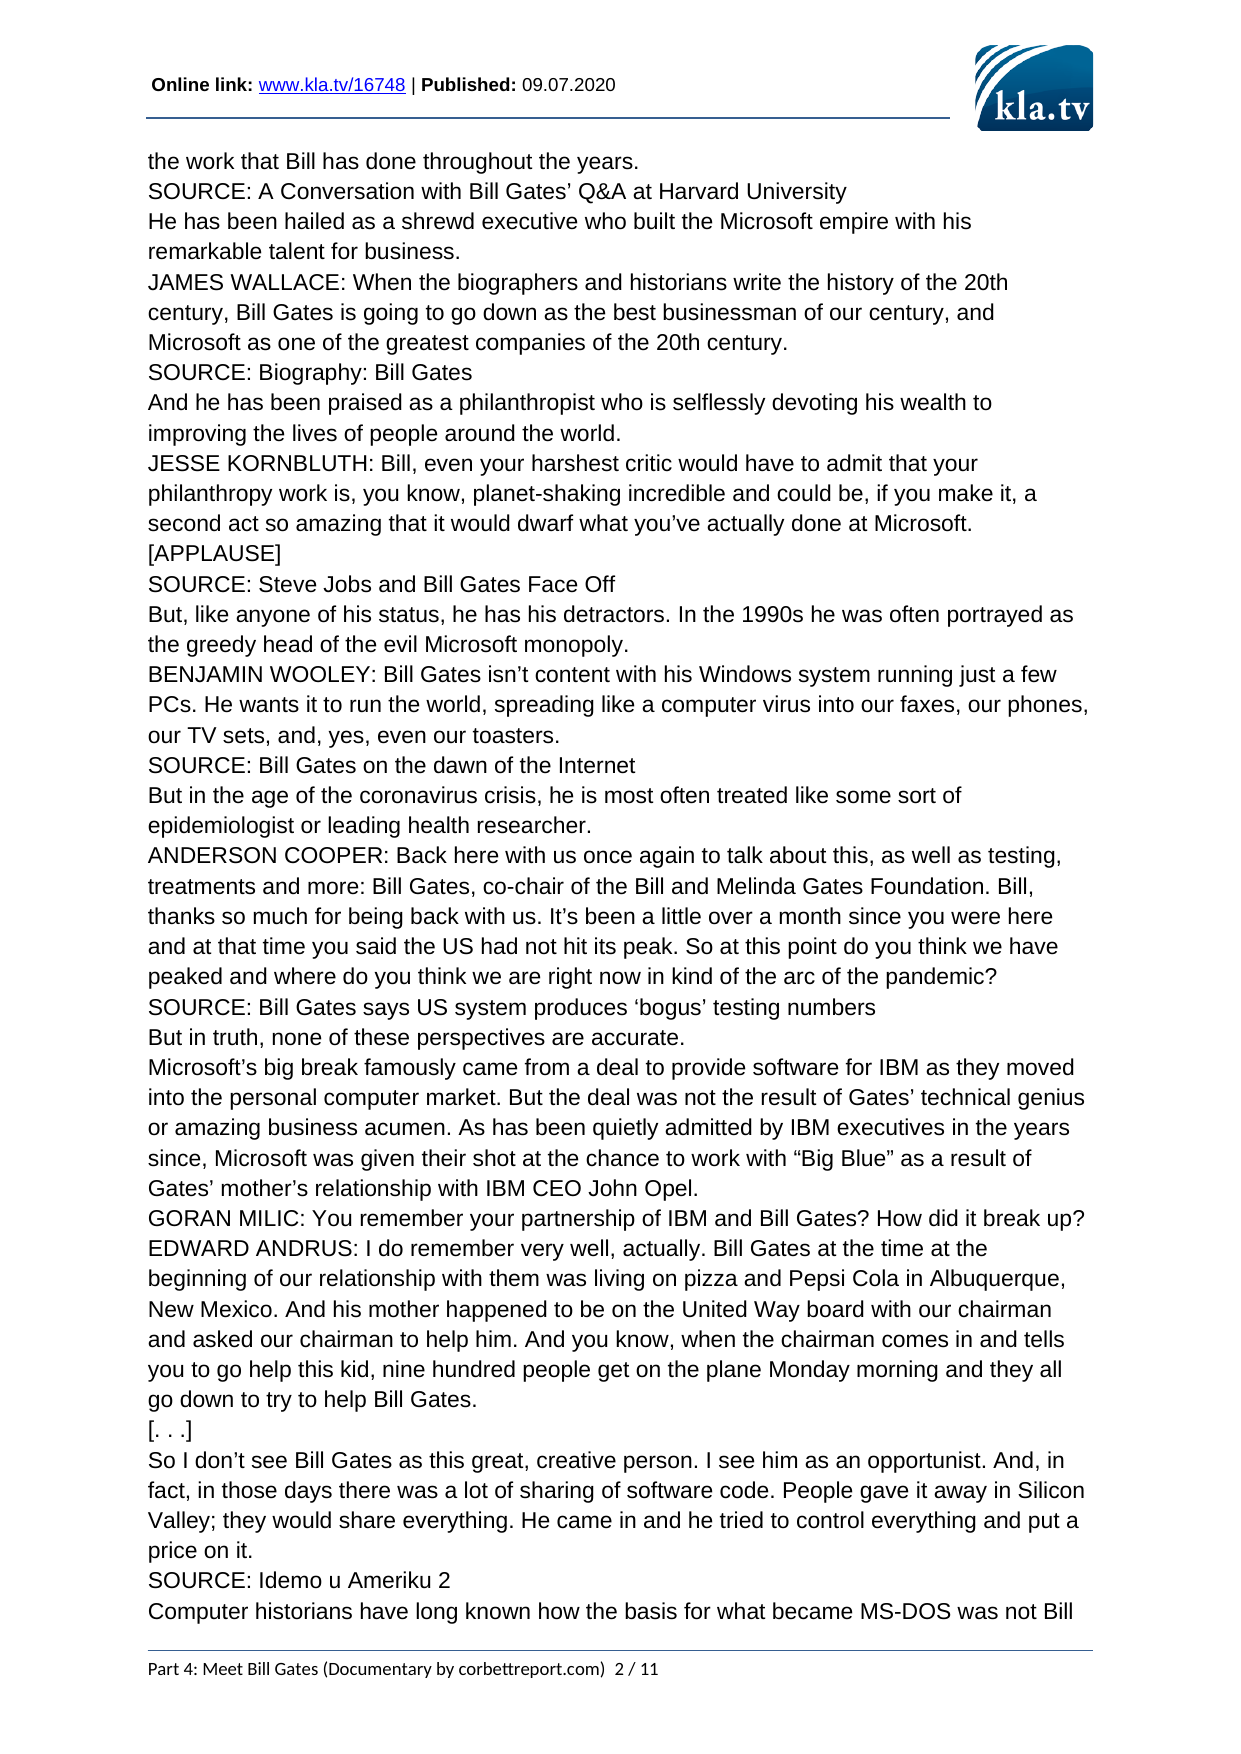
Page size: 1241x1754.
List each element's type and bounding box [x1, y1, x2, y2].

text [148, 148, 1093, 1624]
